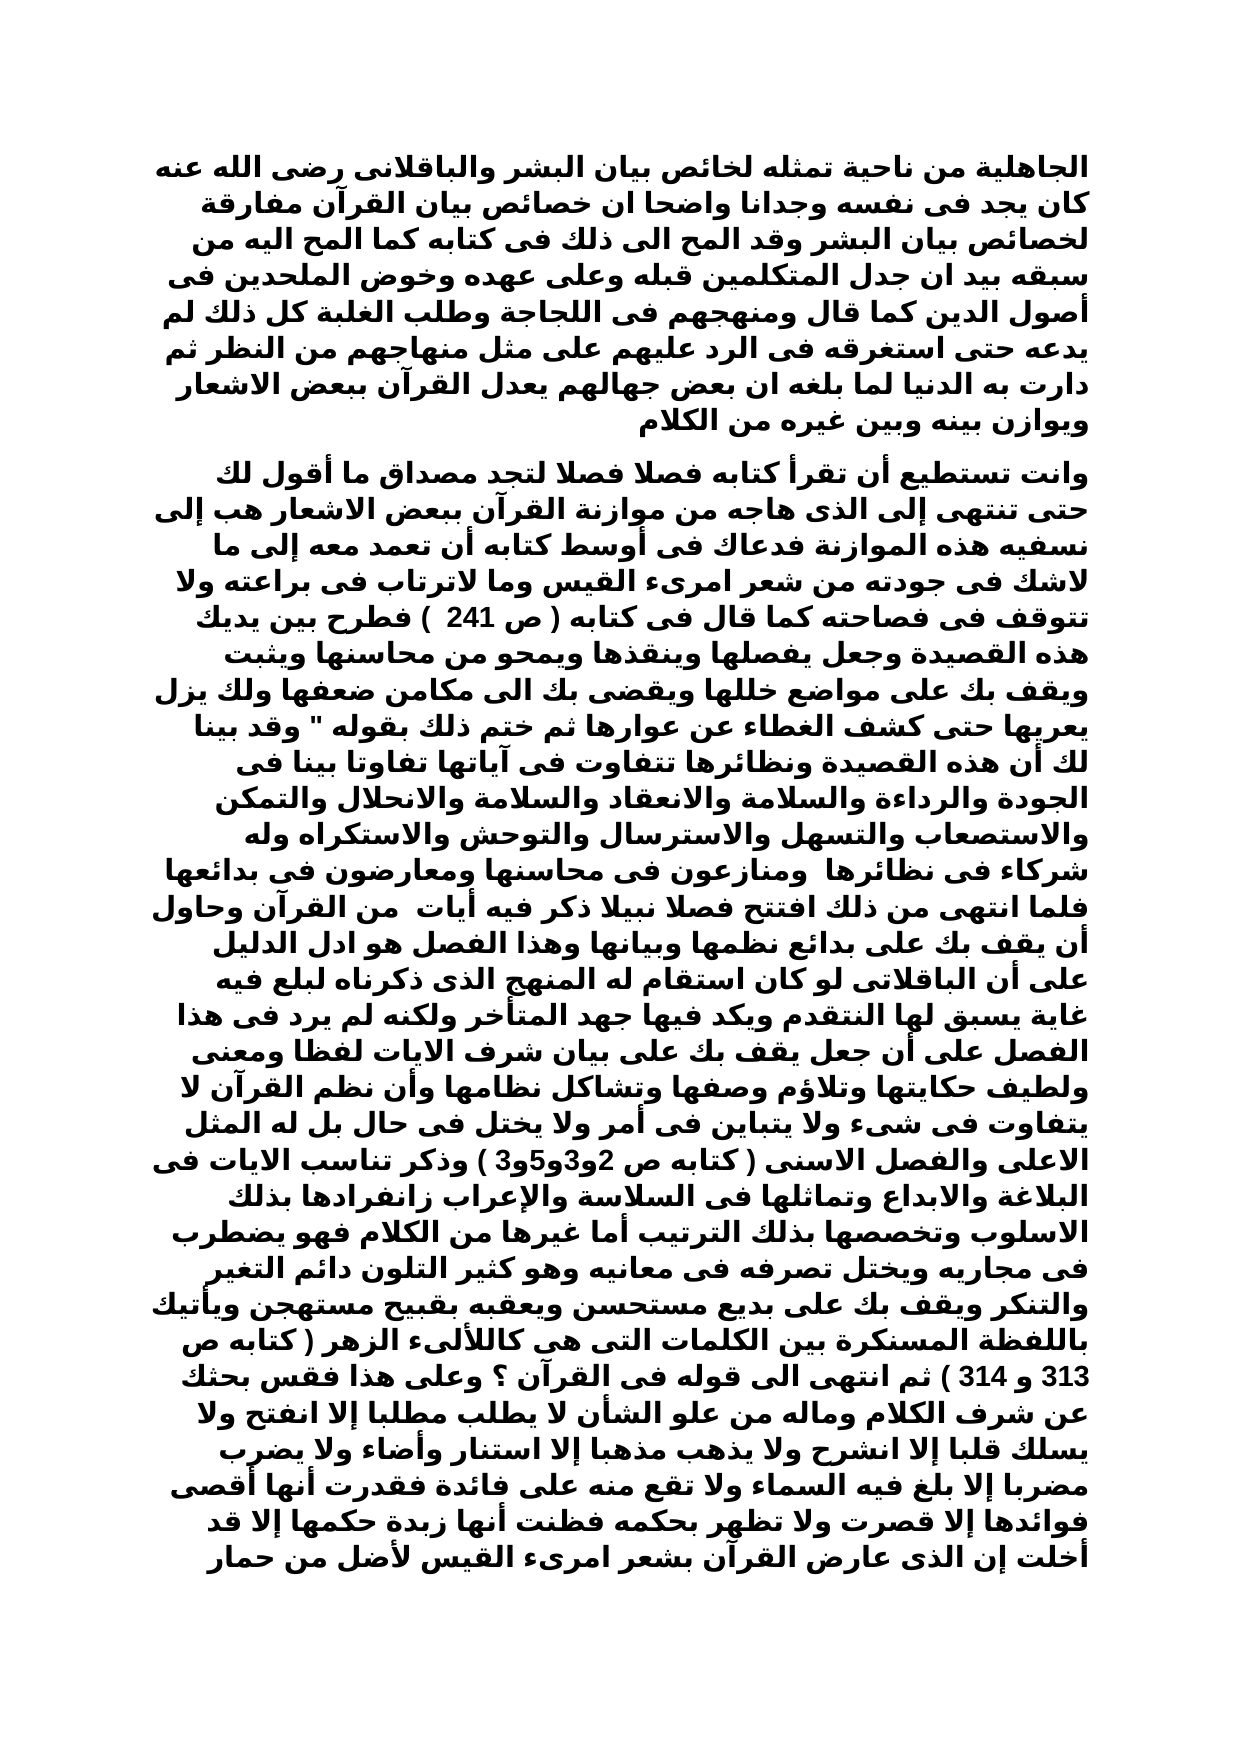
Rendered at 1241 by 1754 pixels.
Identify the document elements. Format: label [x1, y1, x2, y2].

text [150, 150, 1090, 437]
text [150, 456, 1090, 1574]
